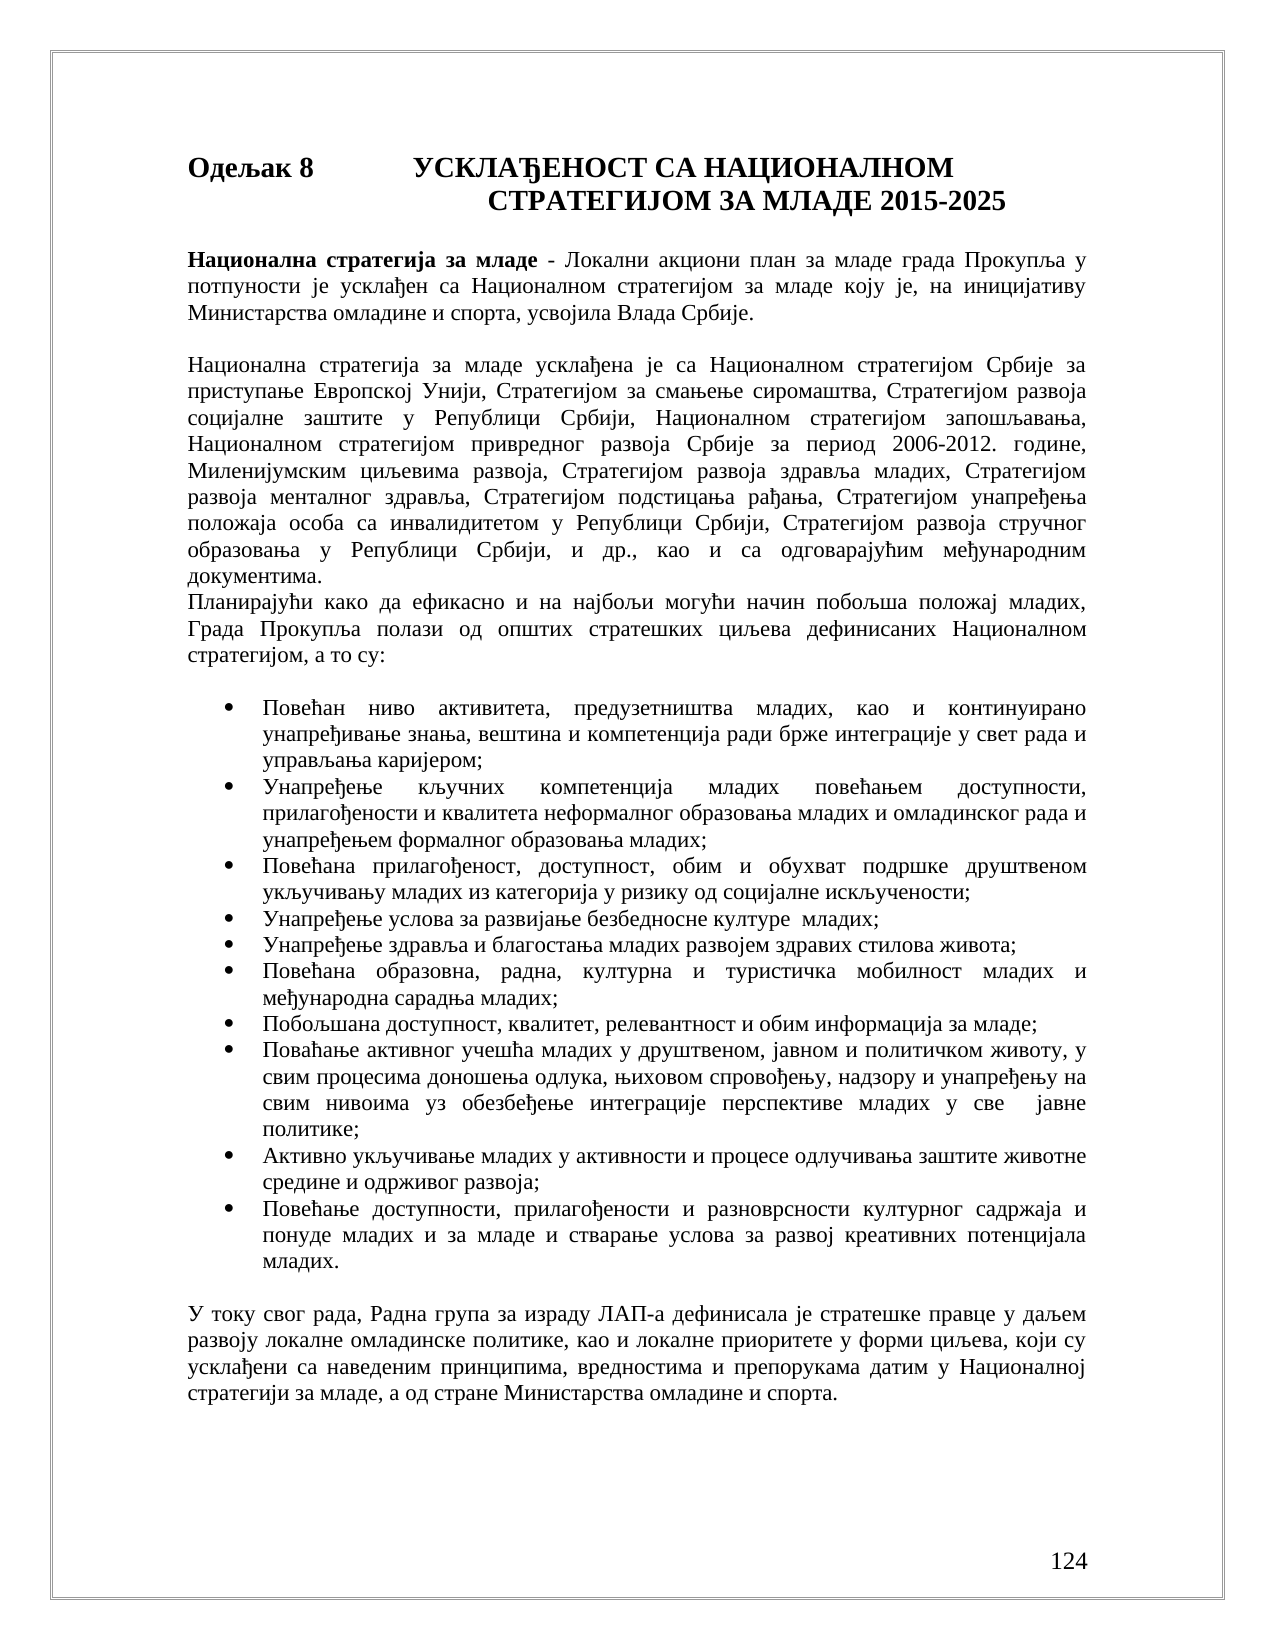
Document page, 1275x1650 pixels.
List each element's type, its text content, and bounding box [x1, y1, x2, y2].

list Активно укључивање младих у активности и процесe одлучивања заштите животне средине и одрживог развоја; [225, 1142, 1088, 1194]
list Унапређење здравља и благостања младих развојем здравих стилова живота; [225, 931, 1088, 957]
text Национална стратегија за младе усклађена је са Националном стратегијом Србије за приступање Европској Унији, Стратегијом за смањење сиромаштва, Стратегијом развоја социјалне заштите у Републици Србији, Националном стратегијом запошљавања, Националном стратегијом привредног развоја Србије за период 2006-2012. године, Миленијумским циљевима развоја, Стратегијом развоја здравља младих, Стратегијом развоја менталног здравља, Стратегијом подстицања рађања, Стратегијом унапређења положаја особа са инвалидитетом у Републици Србији, Стратегијом развоја стручног образовања у Републици Србији, и др., као и са одговарајућим међународним документима. [187, 351, 1088, 588]
list Унапређење кључних компетенцијa младих повећањем доступности, прилагођености и квалитета неформалног образовања младих и омладинског рада и унапређењем формалног образовања младих; [225, 773, 1088, 852]
text СТРАТЕГИЈОМ ЗА МЛАДЕ 2015-2025 [412, 183, 1088, 217]
list Побољшана доступност, квалитет, релевантност и обим информација за младе; [225, 1010, 1088, 1036]
text Oдељак 8 УСКЛАЂЕНОСТ СА НАЦИОНАЛНОМ [187, 150, 1088, 183]
list Повећање доступности, прилагођености и разноврсности културног садржаја и понуде младих и за младе и стварање услова за развој креативних потенцијала младих. [225, 1194, 1088, 1274]
text Национална стратегија за младе - Локални акциони план за младе града Прокупља у потпуности је усклађен са Националном стратегијом за младе коју је, на иницијативу Министарства омладине и спорта, усвојила Влада Србије. [187, 246, 1088, 325]
list Повећана образовна, радна, културна и туристичка мобилност младих и међународна сарадња младих; [225, 957, 1088, 1010]
text У току свог рада, Радна група за израду ЛАП-а дефинисала је стратешке правце у даљем развоју локалне омладинске политике, као и локалне приоритете у форми циљева, који су усклађени са наведеним принципима, вредностима и препорукама датим у Националној стратегији за младе, а од стране Министарства омладине и спорта. [187, 1300, 1088, 1405]
list Повећана прилагођеност, доступност, обим и обухват подршке друштвеном укључивању младих из категорија у ризику од социјалне искључености; [225, 852, 1088, 905]
text Планирајући како да ефикасно и на најбољи могући начин побољша положај младих, Града Прокупља полази од општих стратешких циљева дефинисаних Националном стратегијом, а то су: [187, 588, 1088, 667]
list Унапређење услова за развијање безбедносне културе младих; [225, 905, 1088, 931]
list Поваћање активног учешћа младих у друштвеном, јавном и политичком животу, у свим процесима доношења одлука, њиховом спровођењу, надзору и унапређењу на свим нивоима уз обезбеђење интеграције перспективе младих у све јавне политике; [225, 1036, 1088, 1142]
list Повећан ниво активитета, предузетништва младих, као и континуирано унапређивање знања, вештина и компетенција ради брже интеграције у свет рада и управљања каријером; [225, 694, 1088, 773]
